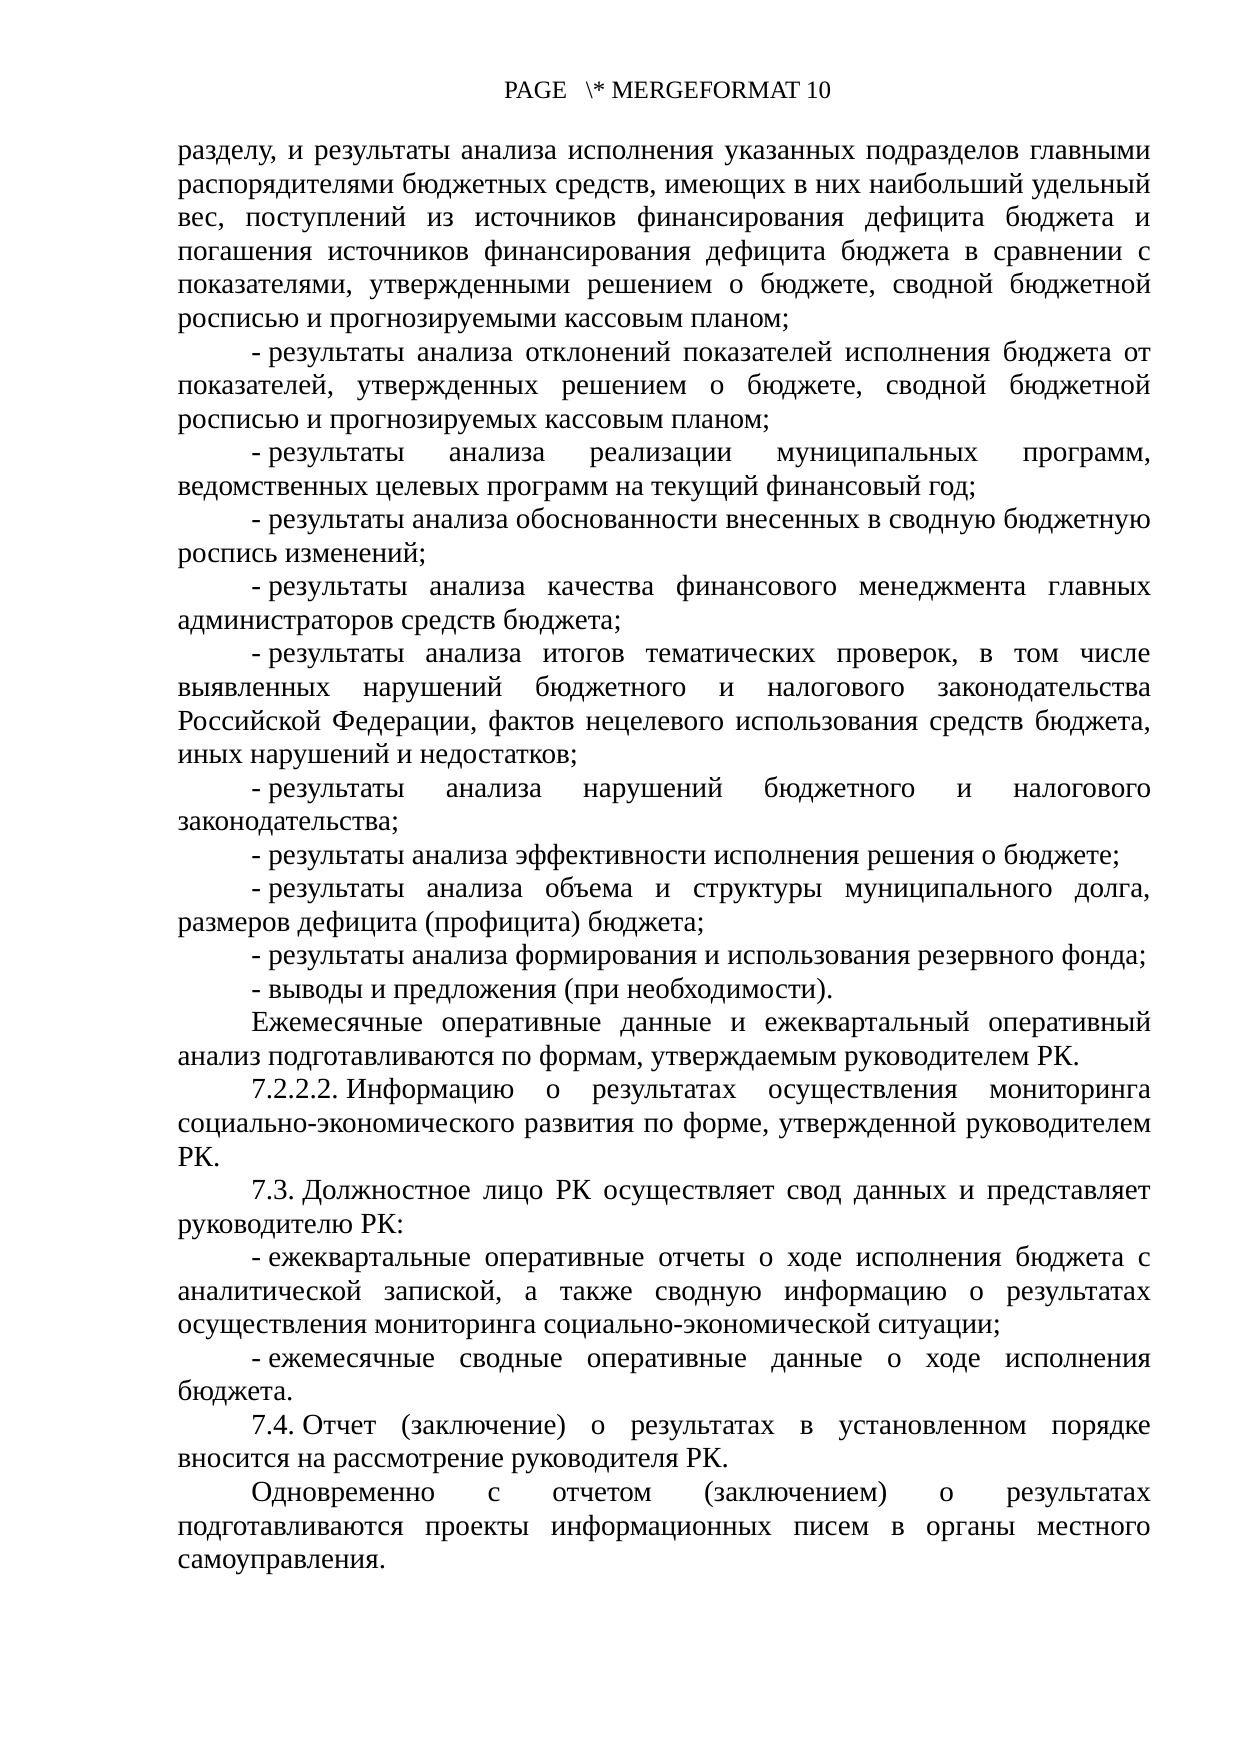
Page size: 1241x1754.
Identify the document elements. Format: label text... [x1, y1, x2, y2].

text - результаты анализа объема и структуры муниципального долга, размеров дефицита (профицита) бюджета; [177, 870, 1152, 937]
text - результаты анализа качества финансового менеджмента главных администраторов средств бюджета; [177, 568, 1152, 636]
text Одновременно с отчетом (заключением) о результатах подготавливаются проекты информационных писем в органы местного самоуправления. [177, 1474, 1152, 1575]
text - результаты анализа нарушений бюджетного и налогового законодательства; [177, 770, 1152, 837]
text - выводы и предложения (при необходимости). [177, 971, 1152, 1004]
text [177, 132, 1152, 334]
text - результаты анализа итогов тематических проверок, в том числе выявленных нарушений бюджетного и налогового законодательства Российской Федерации, фактов нецелевого использования средств бюджета, иных нарушений и недостатков; [177, 636, 1152, 770]
text Ежемесячные оперативные данные и ежеквартальный оперативный анализ подготавливаются по формам, утверждаемым руководителем РК. [177, 1004, 1152, 1072]
text - результаты анализа эффективности исполнения решения о бюджете; [177, 837, 1152, 870]
text - результаты анализа отклонений показателей исполнения бюджета от показателей, утвержденных решением о бюджете, сводной бюджетной росписью и прогнозируемых кассовым планом; [177, 334, 1152, 434]
text 7.2.2.2. Информацию о результатах осуществления мониторинга социально-экономического развития по форме, утвержденной руководителем РК. [177, 1072, 1152, 1172]
text 7.4. Отчет (заключение) о результатах в установленном порядке вносится на рассмотрение руководителя РК. [177, 1407, 1152, 1474]
text - результаты анализа формирования и использования резервного фонда; [177, 937, 1152, 971]
text - результаты анализа обоснованности внесенных в сводную бюджетную роспись изменений; [177, 501, 1152, 568]
text - ежемесячные сводные оперативные данные о ходе исполнения бюджета. [177, 1340, 1152, 1407]
text - ежеквартальные оперативные отчеты о ходе исполнения бюджета с аналитической запиской, а также сводную информацию о результатах осуществления мониторинга социально-экономической ситуации; [177, 1239, 1152, 1340]
text - результаты анализа реализации муниципальных программ, ведомственных целевых программ на текущий финансовый год; [177, 434, 1152, 501]
text 7.3. Должностное лицо РК осуществляет свод данных и представляет руководителю РК: [177, 1172, 1152, 1239]
